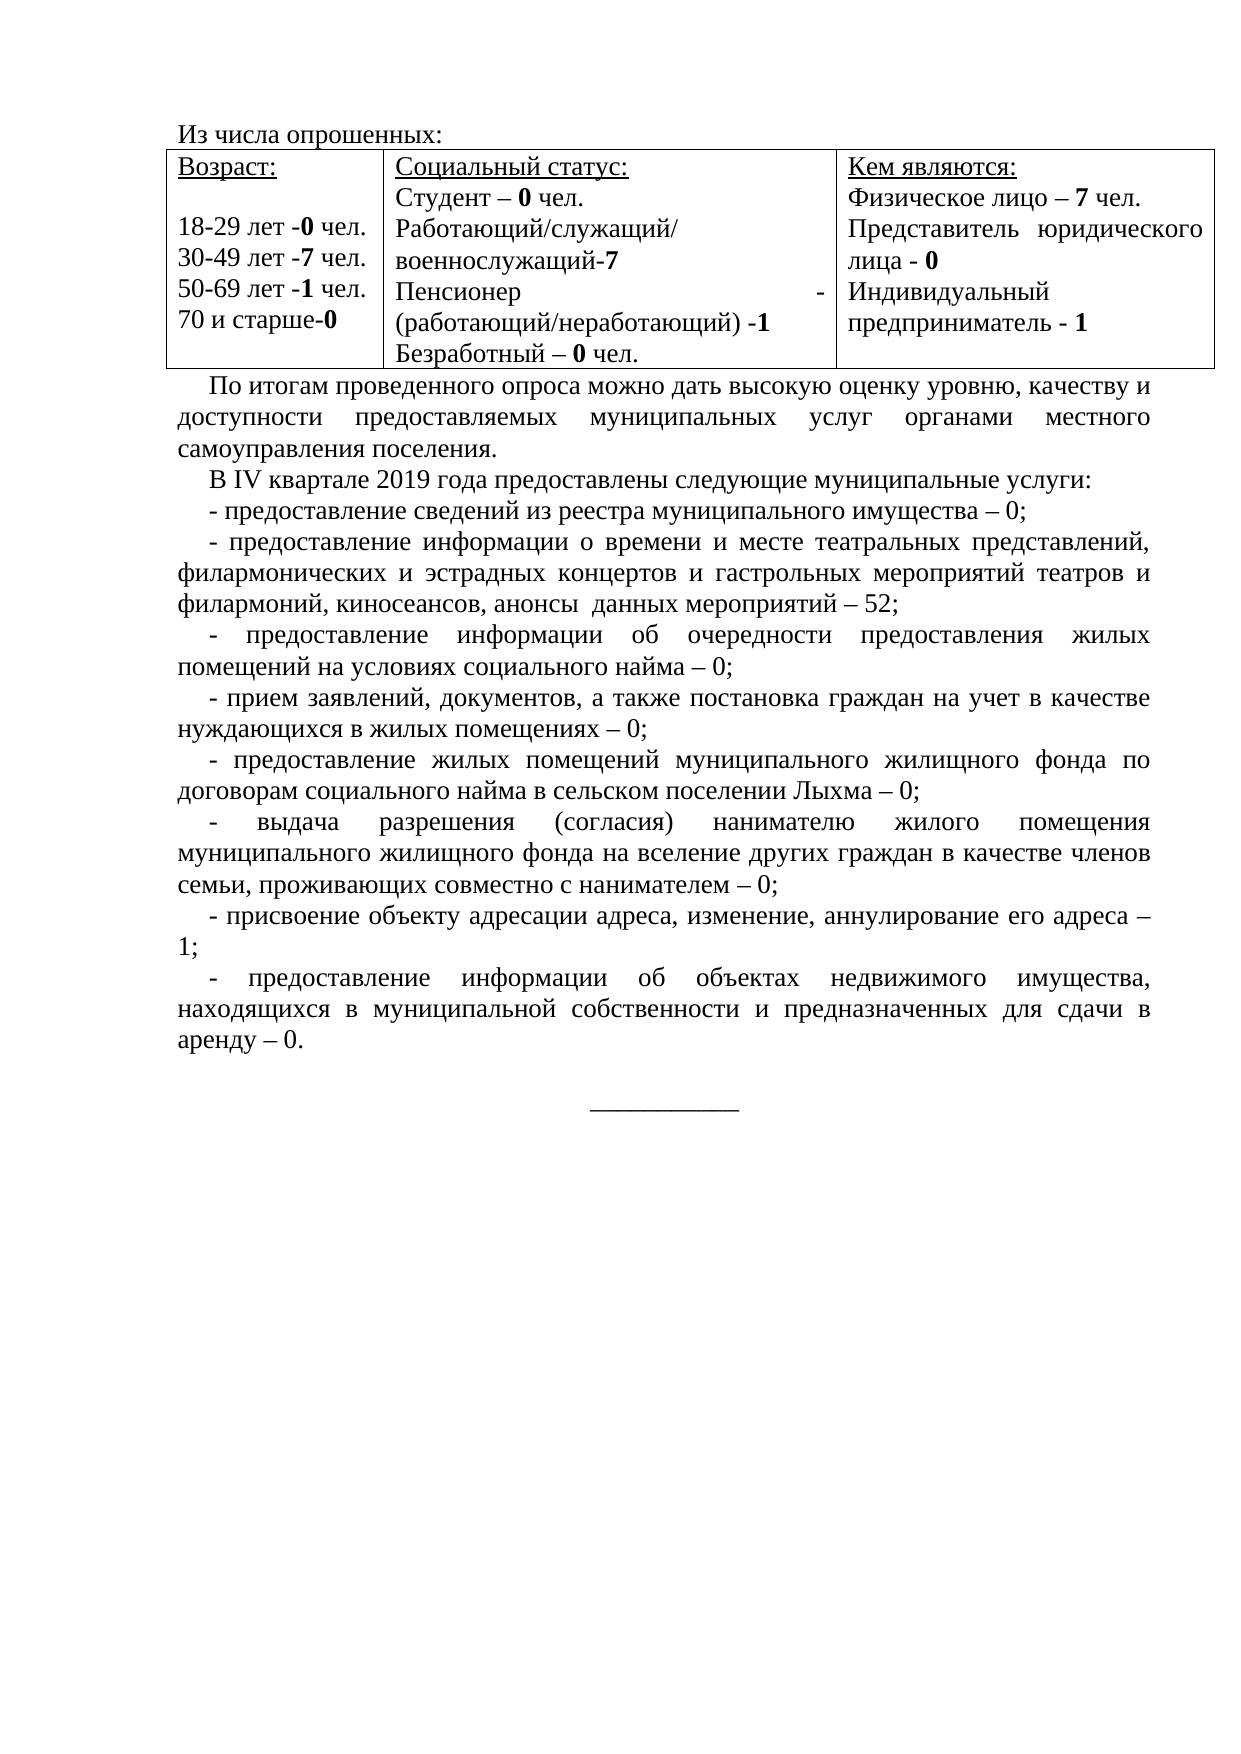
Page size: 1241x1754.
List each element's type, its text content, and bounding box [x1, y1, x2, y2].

text Из числа опрошенных: [177, 118, 1152, 149]
text - предоставление информации о времени и месте театральных представлений, филармонических и эстрадных концертов и гастрольных мероприятий театров и филармоний, киносеансов, анонсы данных мероприятий – 52; [177, 525, 1152, 618]
text ___________ [177, 1083, 1152, 1114]
text - прием заявлений, документов, а также постановка граждан на учет в качестве нуждающихся в жилых помещениях – 0; [177, 681, 1152, 743]
table_header Возраст: 18-29 лет -0 чел. 30-49 лет -7 чел. 50-69 лет -1 чел. 70 и старше-0 [167, 150, 383, 368]
text В IV квартале 2019 года предоставлены следующие муниципальные услуги: [177, 463, 1152, 494]
text - предоставление жилых помещений муниципального жилищного фонда по договорам социального найма в сельском поселении Лыхма – 0; [177, 743, 1152, 805]
text - предоставление информации об очередности предоставления жилых помещений на условиях социального найма – 0; [177, 618, 1152, 681]
table_header Кем являются: Физическое лицо – 7 чел. Представитель юридического лица - 0 Индивидуальный предприниматель - 1 [837, 150, 1214, 368]
table_header Социальный статус: Студент – 0 чел. Работающий/служащий/военнослужащий-7 Пенсионер - (работающий/неработающий) -1 Безработный – 0 чел. [384, 150, 836, 368]
text - выдача разрешения (согласия) нанимателю жилого помещения муниципального жилищного фонда на вселение других граждан в качестве членов семьи, проживающих совместно с нанимателем – 0; [177, 805, 1152, 899]
text - предоставление сведений из реестра муниципального имущества – 0; [177, 494, 1152, 525]
text - присвоение объекту адресации адреса, изменение, аннулирование его адреса – 1; [177, 899, 1152, 961]
text По итогам проведенного опроса можно дать высокую оценку уровню, качеству и доступности предоставляемых муниципальных услуг органами местного самоуправления поселения. [177, 369, 1152, 463]
text - предоставление информации об объектах недвижимого имущества, находящихся в муниципальной собственности и предназначенных для сдачи в аренду – 0. [177, 961, 1152, 1054]
